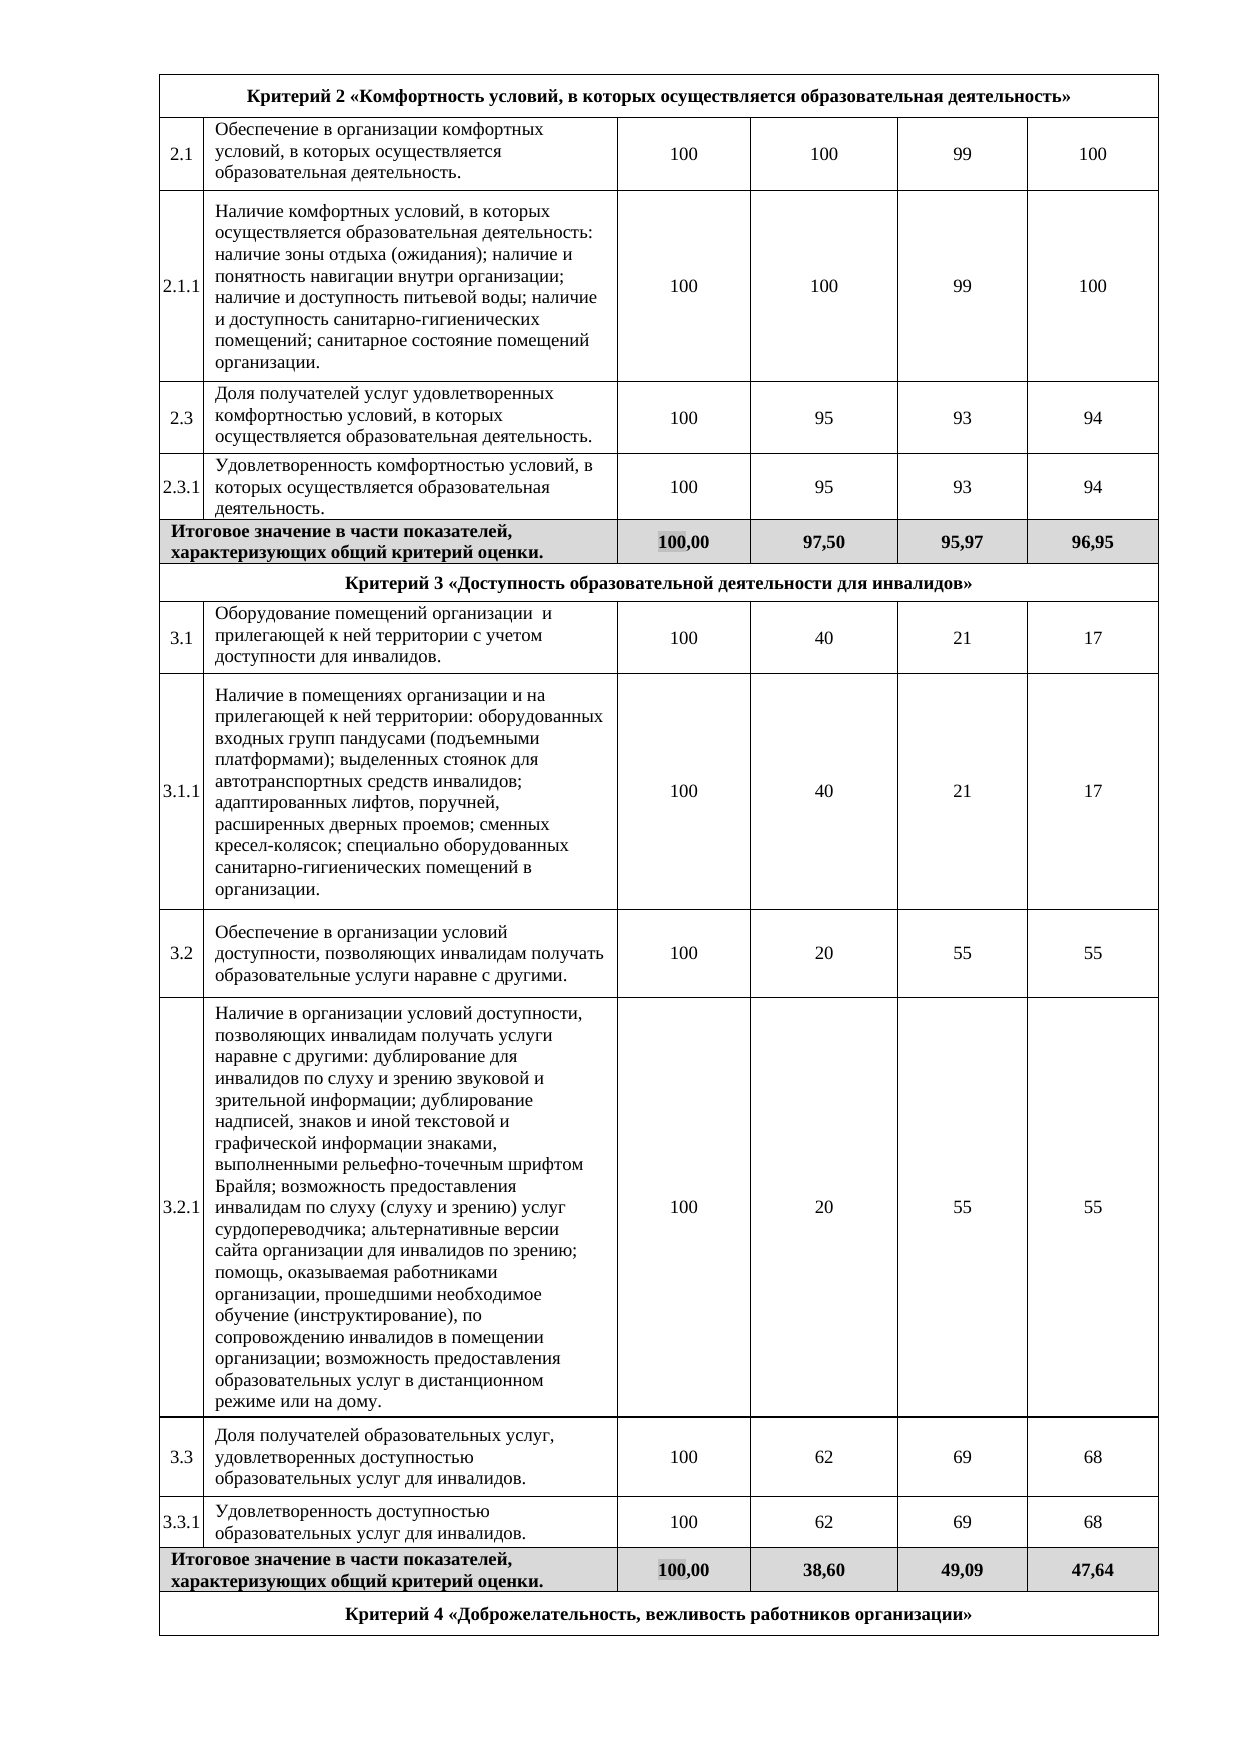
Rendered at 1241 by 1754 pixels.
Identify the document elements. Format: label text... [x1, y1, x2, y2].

table_cell 62 [751, 1418, 897, 1496]
table_cell Критерий 2 «Комфортность условий, в которых осуществляется образовательная деятельность» [160, 75, 1158, 117]
table_cell 100,00 [618, 1548, 750, 1591]
table_cell Доля получателей образовательных услуг, удовлетворенных доступностью образовательных услуг для инвалидов. [204, 1418, 617, 1496]
table_cell 69 [898, 1418, 1027, 1496]
table_cell 95 [751, 382, 897, 453]
table_cell 21 [898, 602, 1027, 673]
table_cell 20 [751, 998, 897, 1416]
table_cell Критерий 4 «Доброжелательность, вежливость работников организации» [160, 1592, 1158, 1635]
table_cell 100 [618, 1497, 750, 1547]
table_cell 40 [751, 674, 897, 908]
table_cell 17 [1028, 602, 1158, 673]
table_cell 100,00 [618, 520, 750, 563]
table_cell Обеспечение в организации условий доступности, позволяющих инвалидам получать образовательные услуги наравне с другими. [204, 910, 617, 997]
table_cell 100 [1028, 191, 1158, 381]
table_cell 2.3 [160, 382, 203, 453]
table_cell 93 [898, 382, 1027, 453]
table_cell 100 [618, 998, 750, 1416]
table_cell 3.1 [160, 602, 203, 673]
table_cell 68 [1028, 1497, 1158, 1547]
table_cell 55 [898, 998, 1027, 1416]
table_cell 94 [1028, 382, 1158, 453]
table_cell Наличие комфортных условий, в которых осуществляется образовательная деятельность: наличие зоны отдыха (ожидания); наличие и понятность навигации внутри организации; наличие и доступность питьевой воды; наличие и доступность санитарно-гигиенических помещений; санитарное состояние помещений организации. [204, 191, 617, 381]
table_cell 100 [618, 382, 750, 453]
table_cell 100 [618, 454, 750, 519]
table_cell 3.2.1 [160, 998, 203, 1416]
table_cell 21 [898, 674, 1027, 908]
table_cell 2.1.1 [160, 191, 203, 381]
table_cell 100 [618, 910, 750, 997]
table_cell 47,64 [1028, 1548, 1158, 1591]
table_cell 55 [1028, 998, 1158, 1416]
table_cell 100 [618, 118, 750, 190]
table_cell 62 [751, 1497, 897, 1547]
table_cell 2.1 [160, 118, 203, 190]
table_cell 3.1.1 [160, 674, 203, 908]
table_cell 49,09 [898, 1548, 1027, 1591]
table_cell Оборудование помещений организации и прилегающей к ней территории с учетом доступности для инвалидов. [204, 602, 617, 673]
table_cell 40 [751, 602, 897, 673]
table_cell Доля получателей услуг удовлетворенных комфортностью условий, в которых осуществляется образовательная деятельность. [204, 382, 617, 453]
table_cell 3.3 [160, 1418, 203, 1496]
table_cell Итоговое значение в части показателей, характеризующих общий критерий оценки. [160, 1548, 617, 1591]
table_cell 100 [751, 191, 897, 381]
table_cell 94 [1028, 454, 1158, 519]
table_cell 100 [751, 118, 897, 190]
table_cell 100 [618, 602, 750, 673]
table_cell 3.3.1 [160, 1497, 203, 1547]
table_cell 38,60 [751, 1548, 897, 1591]
table_cell 68 [1028, 1418, 1158, 1496]
table_cell 99 [898, 118, 1027, 190]
table_cell 95 [751, 454, 897, 519]
table_cell 93 [898, 454, 1027, 519]
table_cell Критерий 3 «Доступность образовательной деятельности для инвалидов» [160, 564, 1158, 601]
table_cell 99 [898, 191, 1027, 381]
table_cell Удовлетворенность комфортностью условий, в которых осуществляется образовательная деятельность. [204, 454, 617, 519]
table_cell Наличие в помещениях организации и на прилегающей к ней территории: оборудованных входных групп пандусами (подъемными платформами); выделенных стоянок для автотранспортных средств инвалидов; адаптированных лифтов, поручней, расширенных дверных проемов; сменных кресел-колясок; специально оборудованных санитарно-гигиенических помещений в организации. [204, 674, 617, 908]
table_cell 55 [898, 910, 1027, 997]
table_cell Обеспечение в организации комфортных условий, в которых осуществляется образовательная деятельность. [204, 118, 617, 190]
table_cell 55 [1028, 910, 1158, 997]
table_cell 100 [618, 191, 750, 381]
table_cell 95,97 [898, 520, 1027, 563]
table_cell 96,95 [1028, 520, 1158, 563]
table_cell 2.3.1 [160, 454, 203, 519]
table_cell 17 [1028, 674, 1158, 908]
table_cell 69 [898, 1497, 1027, 1547]
table_cell 20 [751, 910, 897, 997]
table_cell 100 [618, 674, 750, 908]
table_cell 97,50 [751, 520, 897, 563]
table_cell Итоговое значение в части показателей, характеризующих общий критерий оценки. [160, 520, 617, 563]
table_cell Наличие в организации условий доступности, позволяющих инвалидам получать услуги наравне с другими: дублирование для инвалидов по слуху и зрению звуковой и зрительной информации; дублирование надписей, знаков и иной текстовой и графической информации знаками, выполненными рельефно-точечным шрифтом Брайля; возможность предоставления инвалидам по слуху (слуху и зрению) услуг сурдопереводчика; альтернативные версии сайта организации для инвалидов по зрению; помощь, оказываемая работниками организации, прошедшими необходимое обучение (инструктирование), по сопровождению инвалидов в помещении организации; возможность предоставления образовательных услуг в дистанционном режиме или на дому. [204, 998, 617, 1416]
table_cell Удовлетворенность доступностью образовательных услуг для инвалидов. [204, 1497, 617, 1547]
table_cell 100 [1028, 118, 1158, 190]
table_cell 3.2 [160, 910, 203, 997]
table_cell 100 [618, 1418, 750, 1496]
